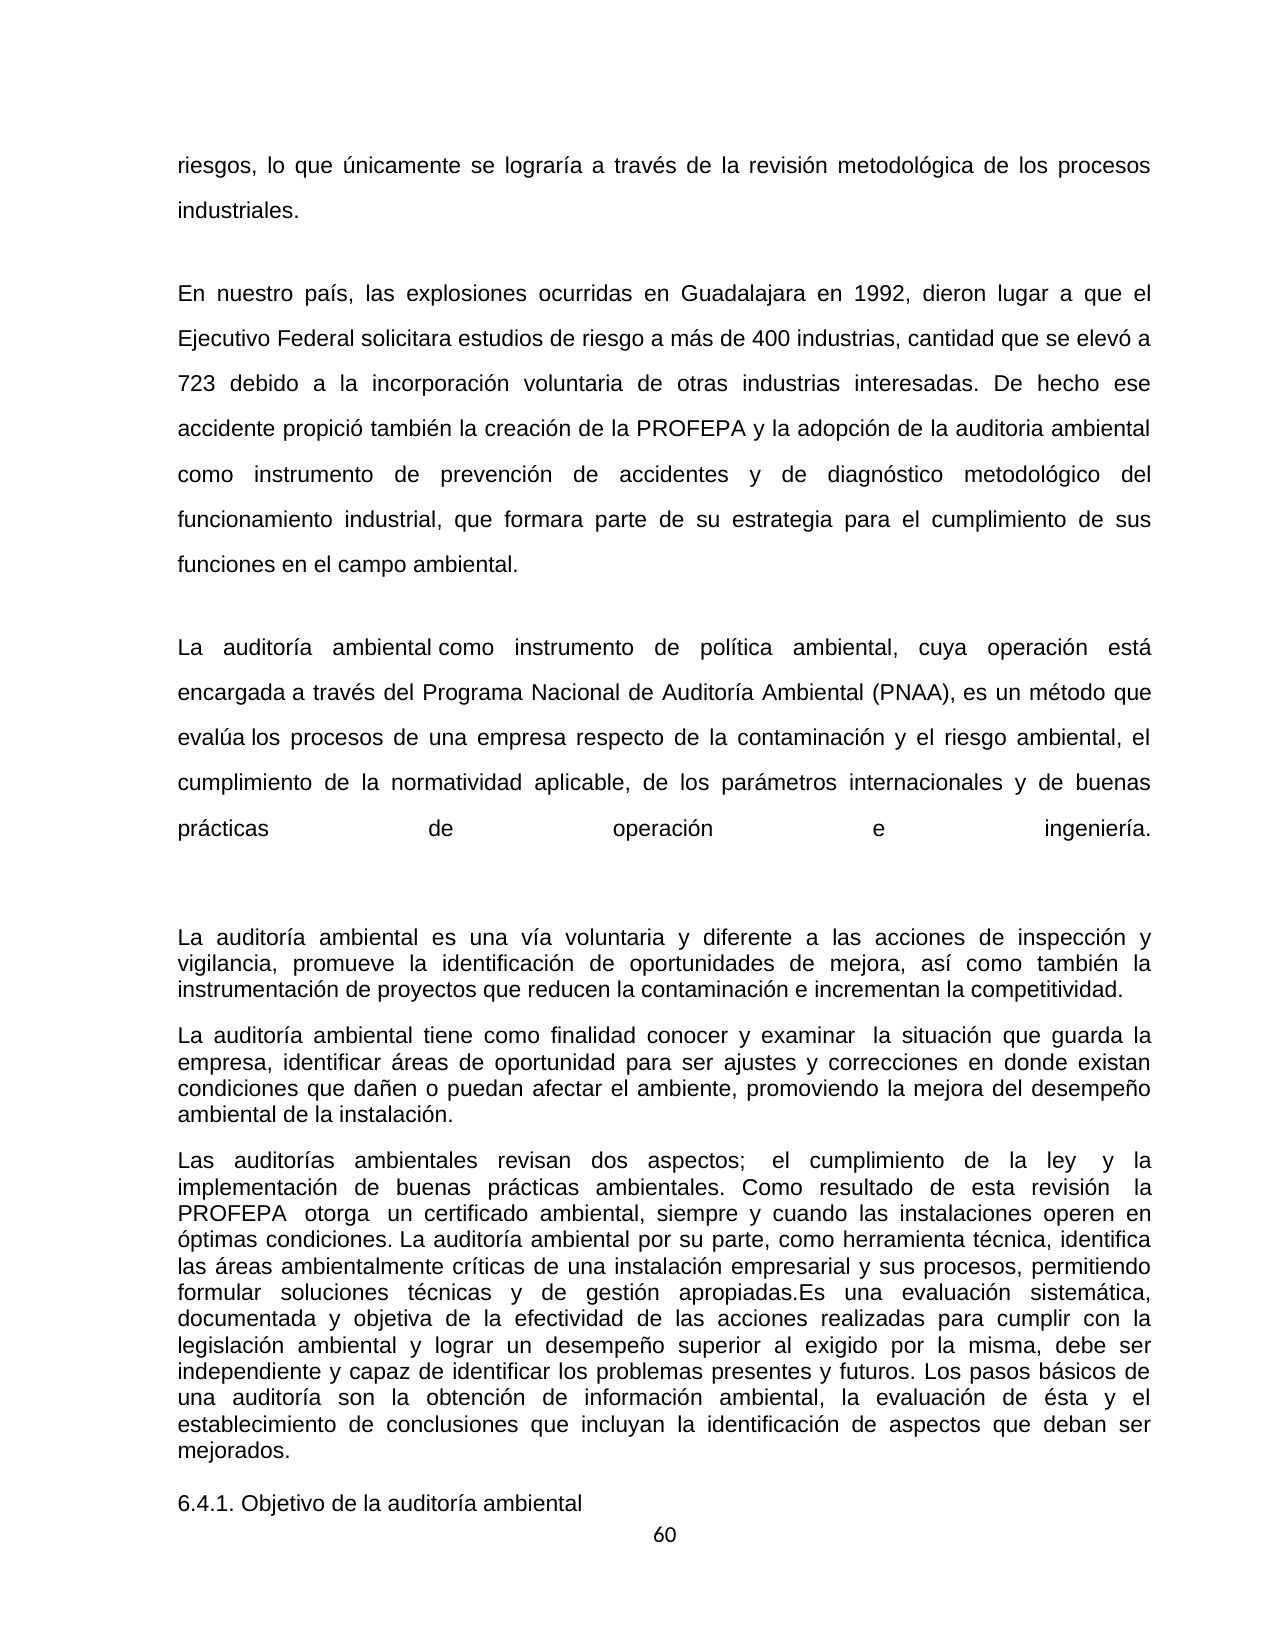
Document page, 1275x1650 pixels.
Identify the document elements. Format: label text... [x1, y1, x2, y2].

text 6.4.1. Objetivo de la auditoría ambiental [177, 1490, 1152, 1516]
text La auditoría ambiental como instrumento de política ambiental, cuya operación está encargada a través del Programa Nacional de Auditoría Ambiental (PNAA), es un método que evalúa los procesos de una empresa respecto de la contaminación y el riesgo ambiental, el cumplimiento de la normatividad aplicable, de los parámetros internacionales y de buenas prácticas de operación e ingeniería. [177, 615, 1152, 886]
text La auditoría ambiental es una vía voluntaria y diferente a las acciones de inspección y vigilancia, promueve la identificación de oportunidades de mejora, así como también la instrumentación de proyectos que reducen la contaminación e incrementan la competitividad. [177, 923, 1152, 1003]
text En nuestro país, las explosiones ocurridas en Guadalajara en 1992, dieron lugar a que el Ejecutivo Federal solicitara estudios de riesgo a más de 400 industrias, cantidad que se elevó a 723 debido a la incorporación voluntaria de otras industrias interesadas. De hecho ese accidente propició también la creación de la PROFEPA y la adopción de la auditoria ambiental como instrumento de prevención de accidentes y de diagnóstico metodológico del funcionamiento industrial, que formara parte de su estrategia para el cumplimiento de sus funciones en el campo ambiental. [177, 261, 1152, 577]
text La auditoría ambiental tiene como finalidad conocer y examinar la situación que guarda la empresa, identificar áreas de oportunidad para ser ajustes y correcciones en donde existan condiciones que dañen o puedan afectar el ambiente, promoviendo la mejora del desempeño ambiental de la instalación. [177, 1022, 1152, 1128]
text Las auditorías ambientales revisan dos aspectos; el cumplimiento de la ley y la implementación de buenas prácticas ambientales. Como resultado de esta revisión la PROFEPA otorga un certificado ambiental, siempre y cuando las instalaciones operen en óptimas condiciones. La auditoría ambiental por su parte, como herramienta técnica, identifica las áreas ambientalmente críticas de una instalación empresarial y sus procesos, permitiendo formular soluciones técnicas y de gestión apropiadas.Es una evaluación sistemática, documentada y objetiva de la efectividad de las acciones realizadas para cumplir con la legislación ambiental y lograr un desempeño superior al exigido por la misma, debe ser independiente y capaz de identificar los problemas presentes y futuros. Los pasos básicos de una auditoría son la obtención de información ambiental, la evaluación de ésta y el establecimiento de conclusiones que incluyan la identificación de aspectos que deban ser mejorados. [177, 1147, 1152, 1463]
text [177, 133, 1152, 223]
